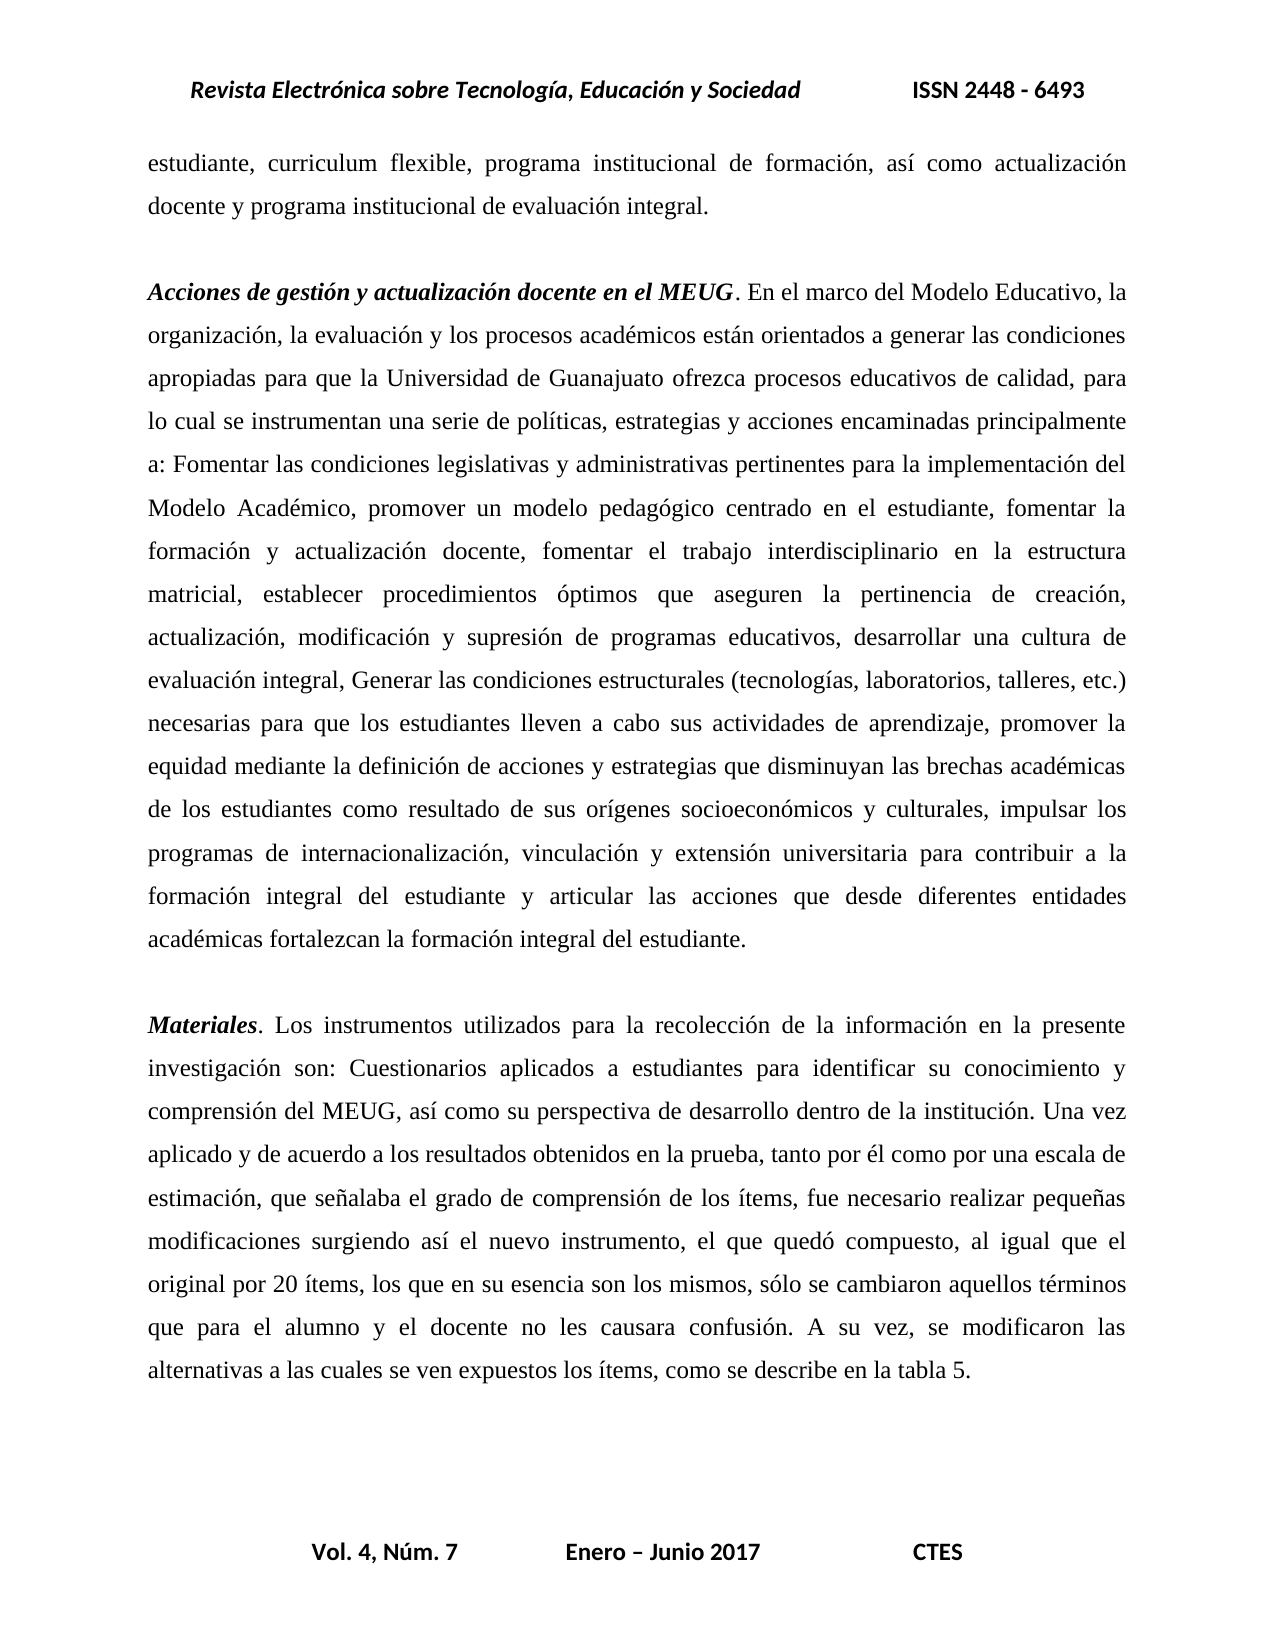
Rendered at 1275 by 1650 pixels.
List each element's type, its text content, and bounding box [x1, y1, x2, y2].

text Acciones de gestión y actualización docente en el MEUG. En el marco del Modelo Educativo, la organización, la evaluación y los procesos académicos están orientados a generar las condiciones apropiadas para que la Universidad de Guanajuato ofrezca procesos educativos de calidad, para lo cual se instrumentan una serie de políticas, estrategias y acciones encaminadas principalmente a: Fomentar las condiciones legislativas y administrativas pertinentes para la implementación del Modelo Académico, promover un modelo pedagógico centrado en el estudiante, fomentar la formación y actualización docente, fomentar el trabajo interdisciplinario en la estructura matricial, establecer procedimientos óptimos que aseguren la pertinencia de creación, actualización, modificación y supresión de programas educativos, desarrollar una cultura de evaluación integral, Generar las condiciones estructurales (tecnologías, laboratorios, talleres, etc.) necesarias para que los estudiantes lleven a cabo sus actividades de aprendizaje, promover la equidad mediante la definición de acciones y estrategias que disminuyan las brechas académicas de los estudiantes como resultado de sus orígenes socioeconómicos y culturales, impulsar los programas de internacionalización, vinculación y extensión universitaria para contribuir a la formación integral del estudiante y articular las acciones que desde diferentes entidades académicas fortalezcan la formación integral del estudiante. [148, 277, 1127, 953]
text Materiales. Los instrumentos utilizados para la recolección de la información en la presente investigación son: Cuestionarios aplicados a estudiantes para identificar su conocimiento y comprensión del MEUG, así como su perspectiva de desarrollo dentro de la institución. Una vez aplicado y de acuerdo a los resultados obtenidos en la prueba, tanto por él como por una escala de estimación, que señalaba el grado de comprensión de los ítems, fue necesario realizar pequeñas modificaciones surgiendo así el nuevo instrumento, el que quedó compuesto, al igual que el original por 20 ítems, los que en su esencia son los mismos, sólo se cambiaron aquellos términos que para el alumno y el docente no les causara confusión. A su vez, se modificaron las alternativas a las cuales se ven expuestos los ítems, como se describe en la tabla 5. [148, 1010, 1127, 1384]
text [148, 148, 1127, 219]
